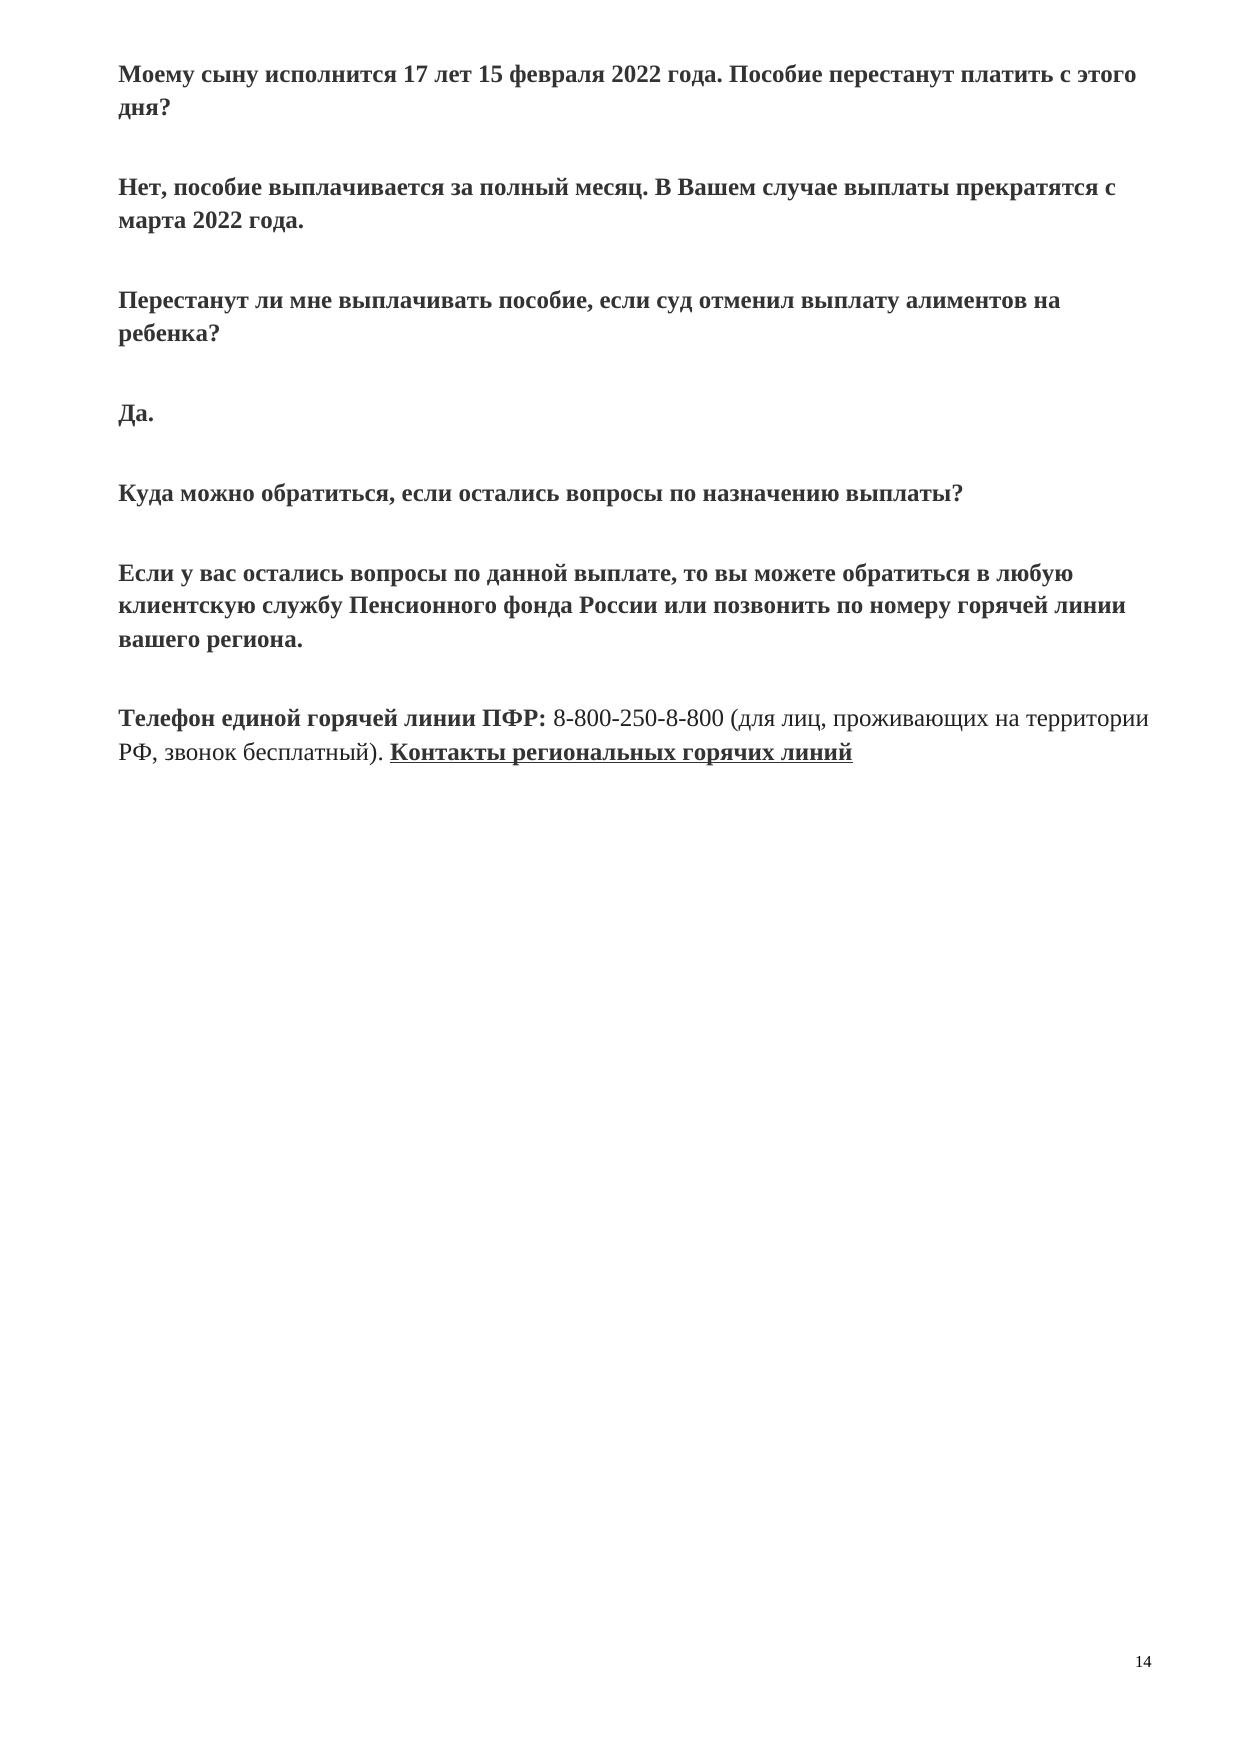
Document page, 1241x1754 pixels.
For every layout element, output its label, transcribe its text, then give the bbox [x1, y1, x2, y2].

text Телефон единой горячей линии ПФР: 8-800-250-8-800 (для лиц, проживающих на территории РФ, звонок бесплатный). Контакты региональных горячих линий [118, 703, 1152, 765]
text Нет, пособие выплачивается за полный месяц. В Вашем случае выплаты прекратятся с марта 2022 года. [118, 172, 1152, 234]
text Перестанут ли мне выплачивать пособие, если суд отменил выплату алиментов на ребенка? [118, 285, 1152, 347]
text Моему сыну исполнится 17 лет 15 февраля 2022 года. Пособие перестанут платить с этого дня? [118, 59, 1152, 121]
text Куда можно обратиться, если остались вопросы по назначению выплаты? [118, 478, 1152, 506]
text Если у вас остались вопросы по данной выплате, то вы можете обратиться в любую клиентскую службу Пенсионного фонда России или позвонить по номеру горячей линии вашего региона. [118, 558, 1152, 652]
text Да. [118, 398, 1152, 427]
